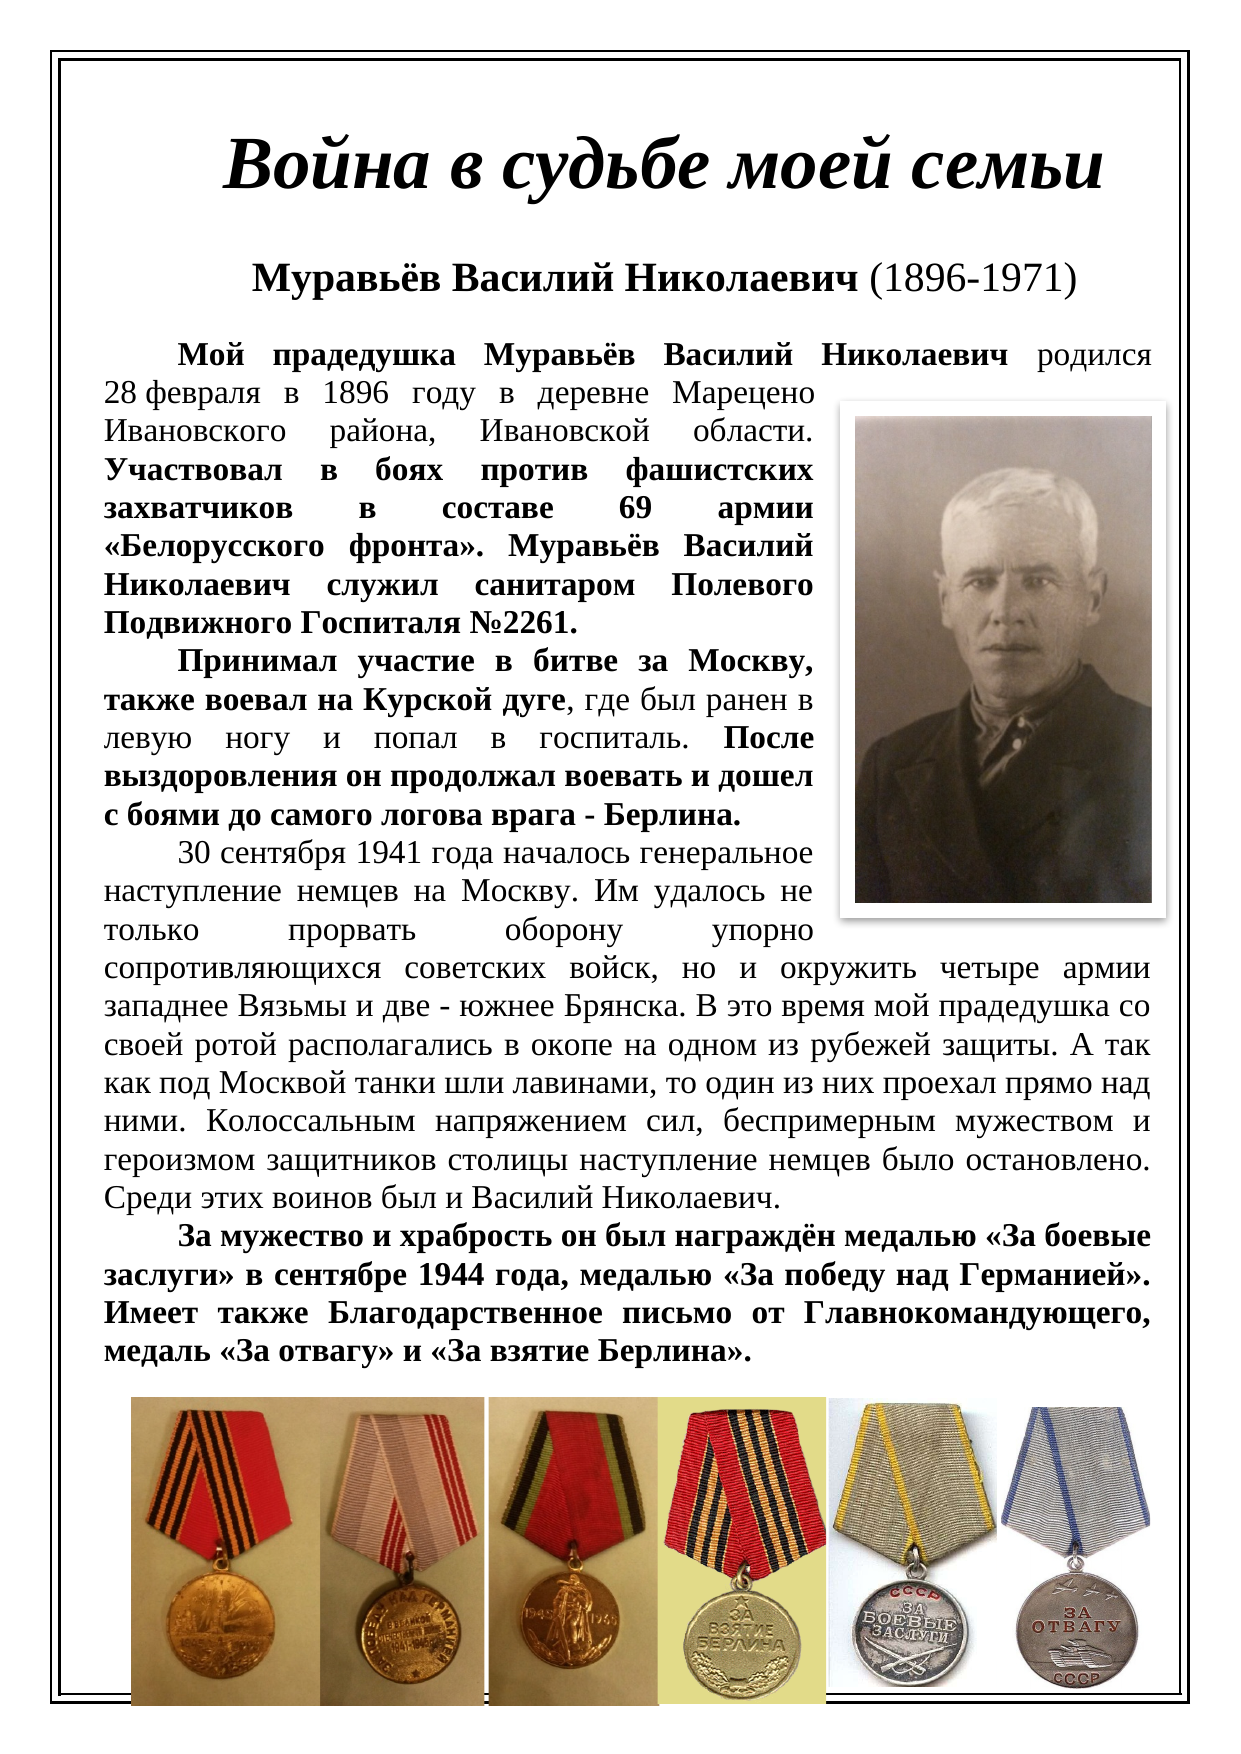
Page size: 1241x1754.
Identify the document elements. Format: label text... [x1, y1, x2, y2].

picture [129, 1397, 827, 1706]
text Война в судьбе моей семьи [103, 118, 1152, 204]
picture [828, 1398, 997, 1686]
text Мой прадедушка Муравьёв Василий Николаевич родился 28 февраля в 1896 году в деревне Марецено Ивановского района, Ивановской области. Участвовал в боях против фашистских захватчиков в составе 69 армии «Белорусского фронта». Муравьёв Василий Николаевич служил санитаром Полевого Подвижного Госпиталя №2261. [103, 334, 1152, 640]
text Принимал участие в битве за Москву, также воевал на Курской дуге, где был ранен в левую ногу и попал в госпиталь. После выздоровления он продолжал воевать и дошел с боями до самого логова врага - Берлина. [103, 640, 1152, 832]
text За мужество и храбрость он был награждён медалью «За боевые заслуги» в сентябре 1944 года, медалью «За победу над Германией». Имеет также Благодарственное письмо от Главнокомандующего, медаль «За отвагу» и «За взятие Берлина». [103, 1215, 1152, 1369]
text Муравьёв Василий Николаевич (1896-1971) [103, 252, 1152, 300]
text 30 сентября 1941 года началось генеральное наступление немцев на Москву. Им удалось не только прорвать оборону упорно сопротивляющихся советских войск, но и окружить четыре армии западнее Вязьмы и две - южнее Брянска. В это время мой прадедушка со своей ротой располагались в окопе на одном из рубежей защиты. А так как под Москвой танки шли лавинами, то один из них проехал прямо над ними. Колоссальным напряжением сил, беспримерным мужеством и героизмом защитников столицы наступление немцев было остановлено. Среди этих воинов был и Василий Николаевич. [103, 832, 1152, 1215]
picture [1000, 1407, 1150, 1686]
